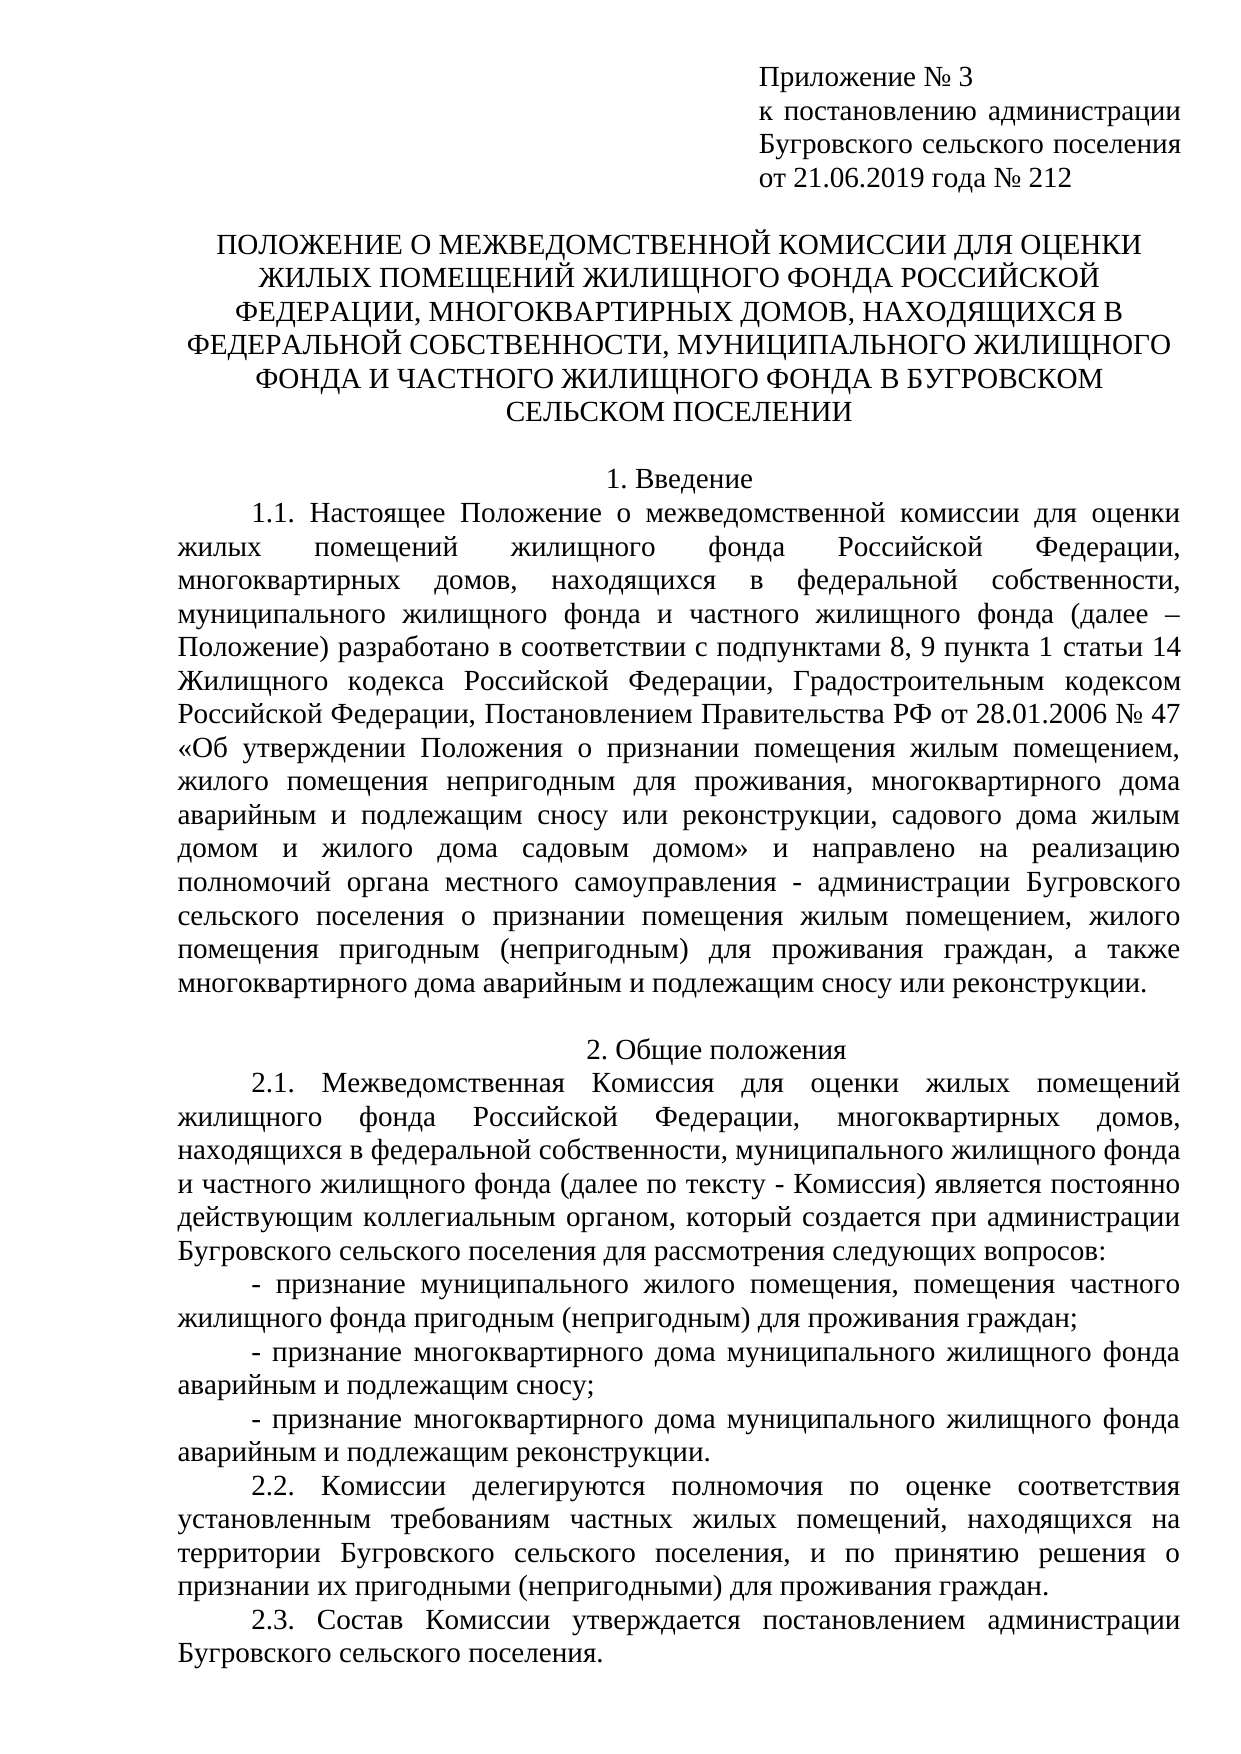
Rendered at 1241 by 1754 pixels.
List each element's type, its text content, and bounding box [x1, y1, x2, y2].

text 2.3. Состав Комиссии утверждается постановлением администрации Бугровского сельского поселения. [177, 1602, 1181, 1669]
text ПОЛОЖЕНИЕ О МЕЖВЕДОМСТВЕННОЙ КОМИССИИ ДЛЯ ОЦЕНКИ ЖИЛЫХ ПОМЕЩЕНИЙ ЖИЛИЩНОГО ФОНДА РОССИЙСКОЙ ФЕДЕРАЦИИ, МНОГОКВАРТИРНЫХ ДОМОВ, НАХОДЯЩИХСЯ В ФЕДЕРАЛЬНОЙ СОБСТВЕННОСТИ, МУНИЦИПАЛЬНОГО ЖИЛИЩНОГО ФОНДА И ЧАСТНОГО ЖИЛИЩНОГО ФОНДА В БУГРОВСКОМ СЕЛЬСКОМ ПОСЕЛЕНИИ [177, 227, 1181, 428]
text - признание муниципального жилого помещения, помещения частного жилищного фонда пригодным (непригодным) для проживания граждан; [177, 1267, 1181, 1334]
text 1. Введение [177, 462, 1181, 495]
text 2. Общие положения [177, 1032, 1181, 1065]
text к постановлению администрации Бугровского сельского поселения от 21.06.2019 года № 212 [758, 93, 1181, 193]
text 2.2. Комиссии делегируются полномочия по оценке соответствия установленным требованиям частных жилых помещений, находящихся на территории Бугровского сельского поселения, и по принятию решения о признании их пригодными (непригодными) для проживания граждан. [177, 1468, 1181, 1602]
text Приложение № 3 [758, 59, 1181, 93]
text - признание многоквартирного дома муниципального жилищного фонда аварийным и подлежащим сносу; [177, 1334, 1181, 1401]
text - признание многоквартирного дома муниципального жилищного фонда аварийным и подлежащим реконструкции. [177, 1401, 1181, 1468]
text 2.1. Межведомственная Комиссия для оценки жилых помещений жилищного фонда Российской Федерации, многоквартирных домов, находящихся в федеральной собственности, муниципального жилищного фонда и частного жилищного фонда (далее по тексту - Комиссия) является постоянно действующим коллегиальным органом, который создается при администрации Бугровского сельского поселения для рассмотрения следующих вопросов: [177, 1065, 1181, 1267]
text 1.1. Настоящее Положение о межведомственной комиссии для оценки жилых помещений жилищного фонда Российской Федерации, многоквартирных домов, находящихся в федеральной собственности, муниципального жилищного фонда и частного жилищного фонда (далее – Положение) разработано в соответствии с подпунктами 8, 9 пункта 1 статьи 14 Жилищного кодекса Российской Федерации, Градостроительным кодексом Российской Федерации, Постановлением Правительства РФ от 28.01.2006 № 47 «Об утверждении Положения о признании помещения жилым помещением, жилого помещения непригодным для проживания, многоквартирного дома аварийным и подлежащим сносу или реконструкции, садового дома жилым домом и жилого дома садовым домом» и направлено на реализацию полномочий органа местного самоуправления - администрации Бугровского сельского поселения о признании помещения жилым помещением, жилого помещения пригодным (непригодным) для проживания граждан, а также многоквартирного дома аварийным и подлежащим сносу или реконструкции. [177, 495, 1181, 998]
